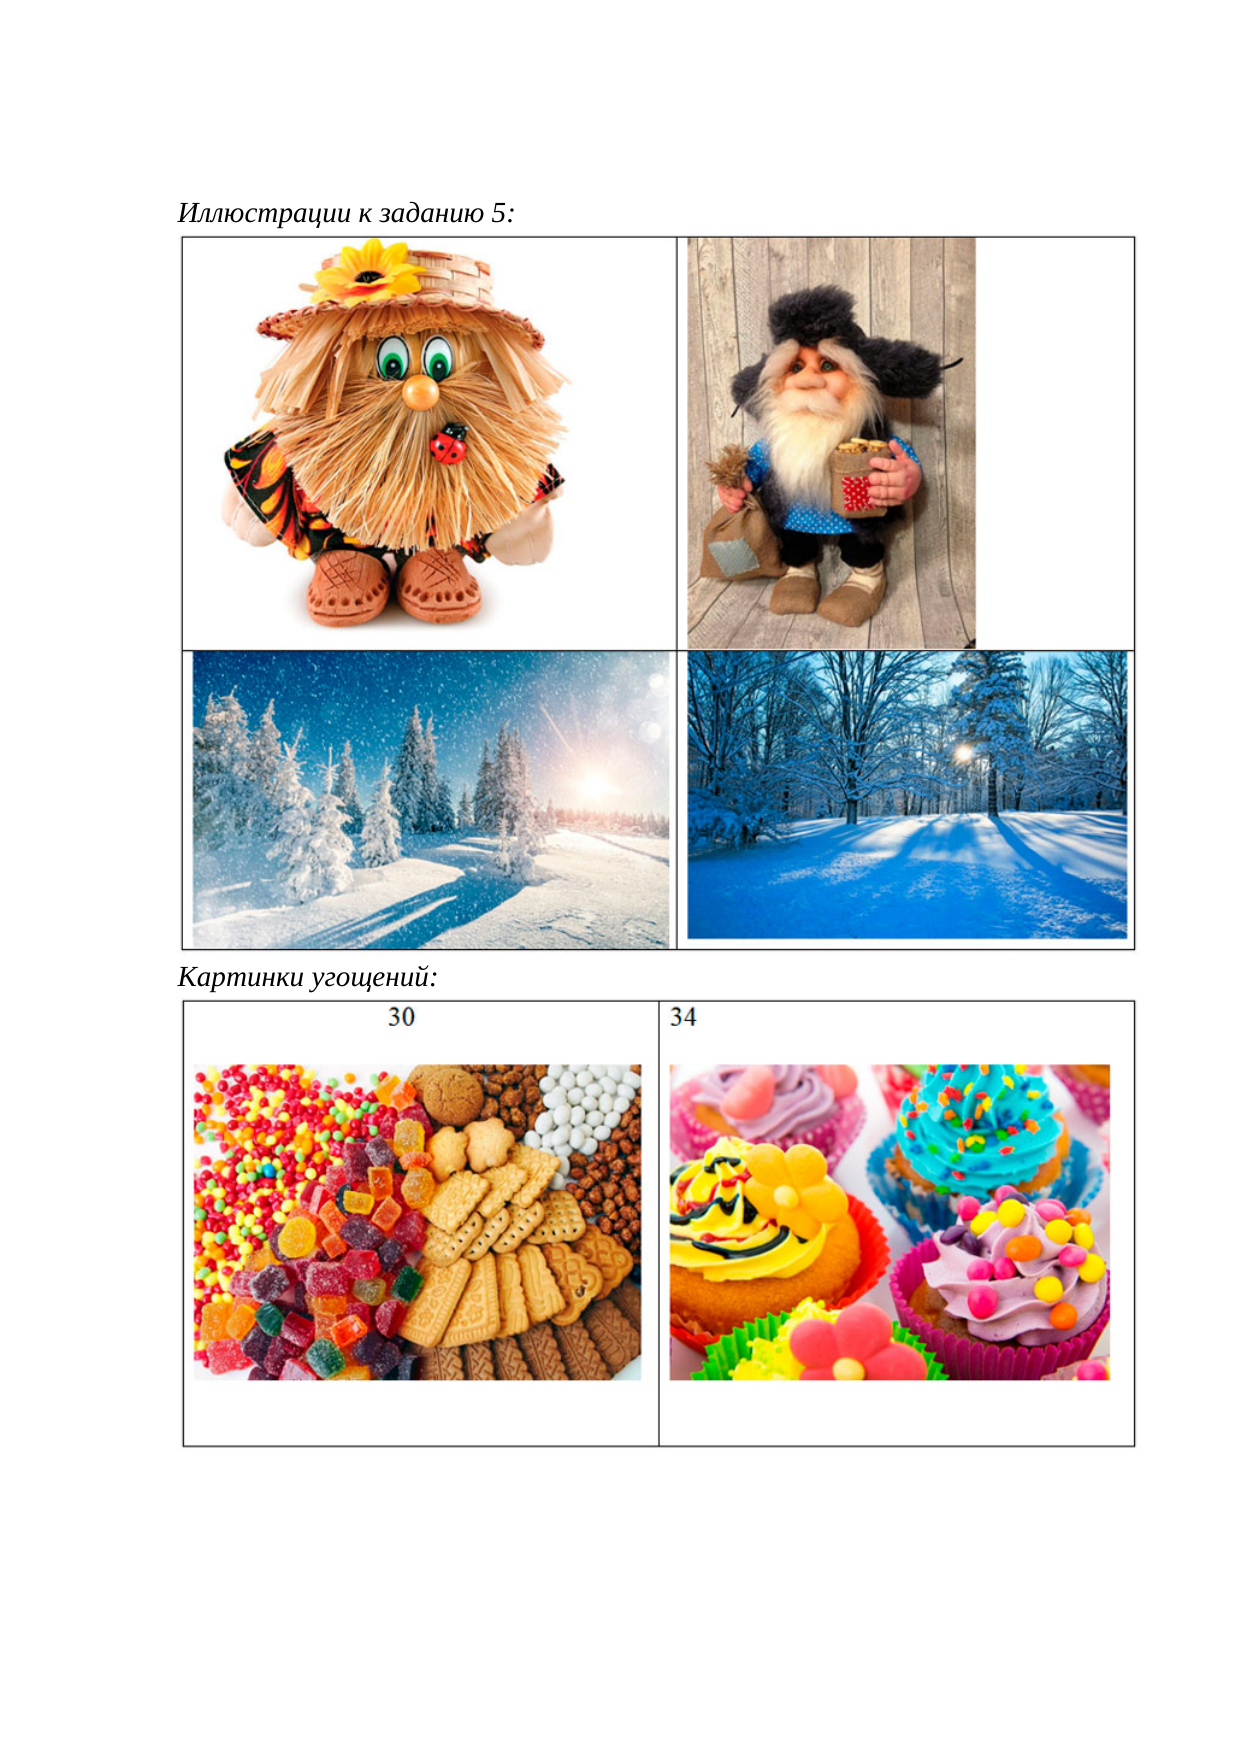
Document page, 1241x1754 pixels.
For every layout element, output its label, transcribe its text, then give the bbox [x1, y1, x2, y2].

picture [177, 233, 1140, 955]
text Иллюстрации к заданию 5: [177, 195, 1152, 229]
text Картинки угощений: [177, 959, 1152, 992]
picture [177, 997, 1140, 1454]
